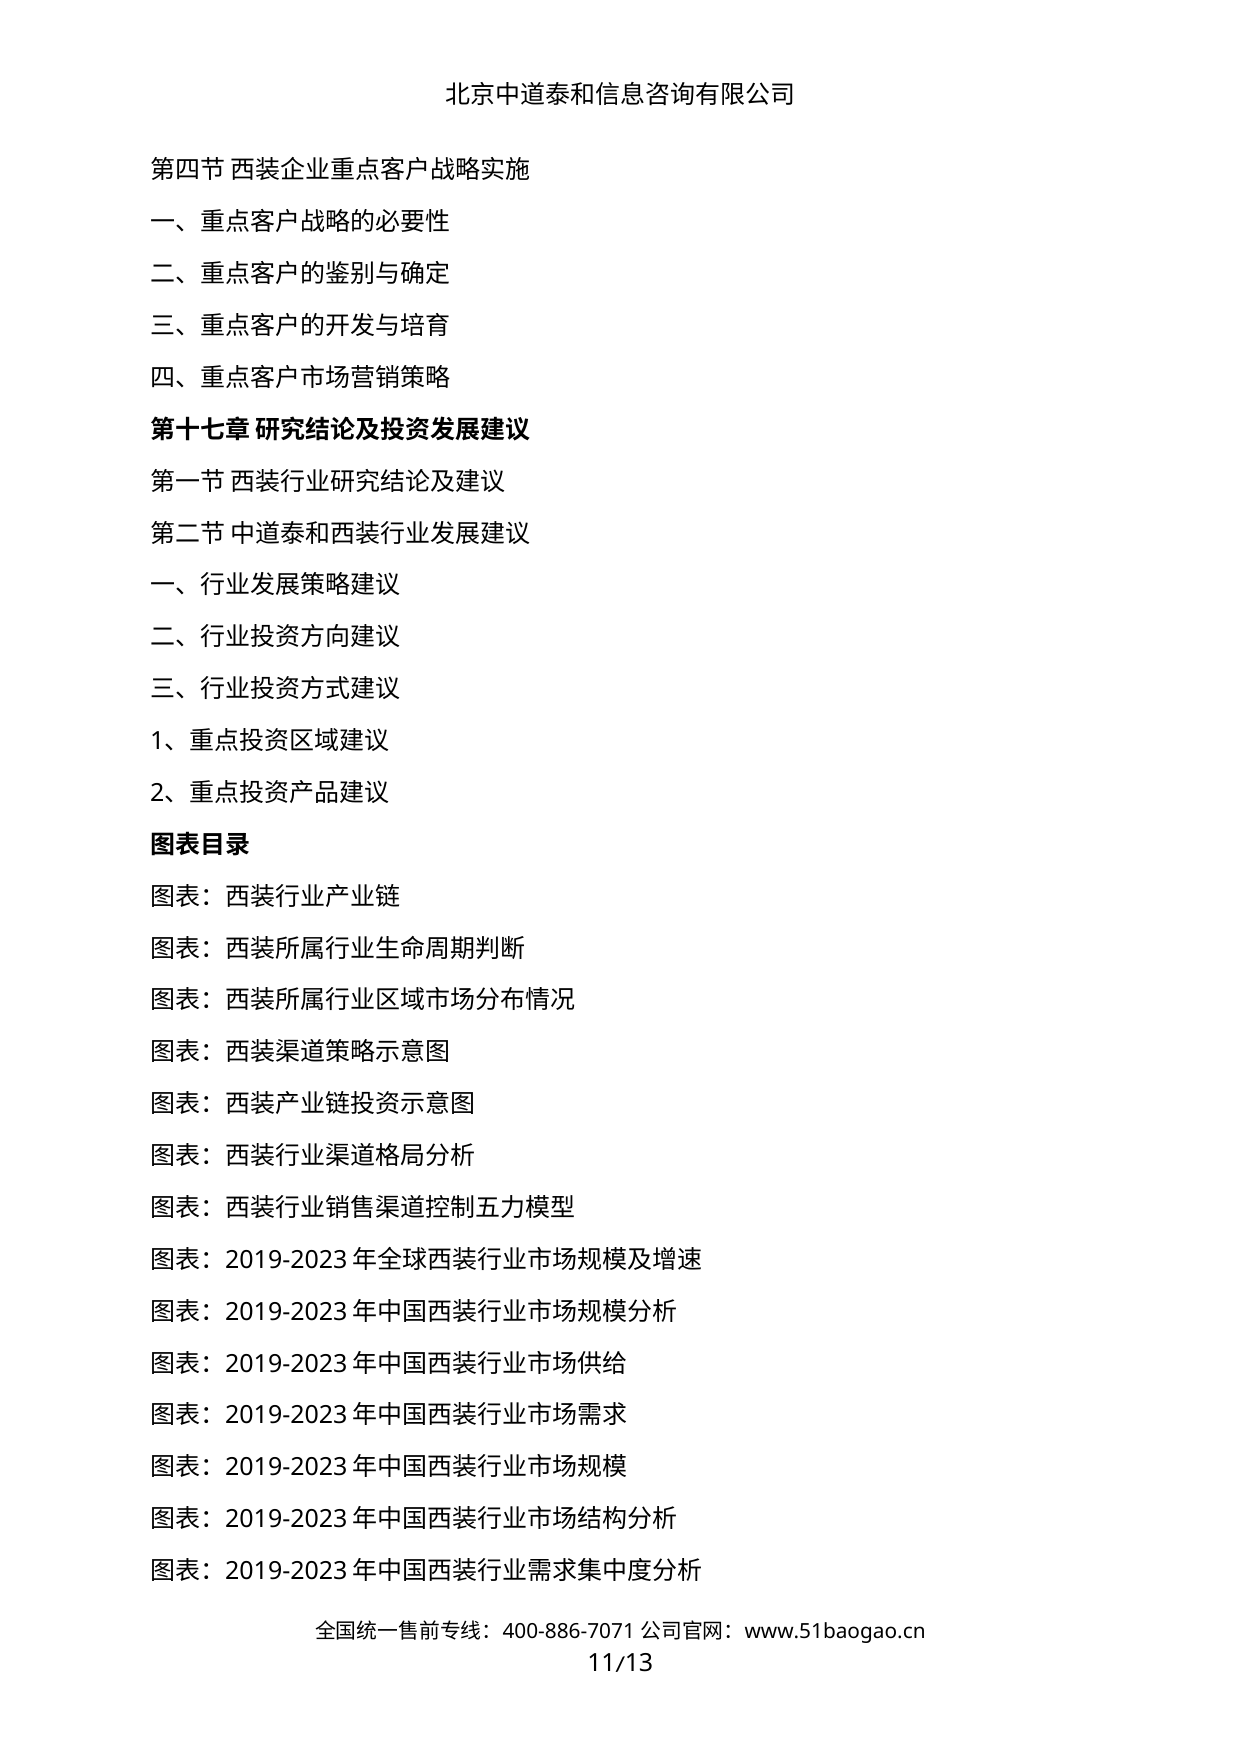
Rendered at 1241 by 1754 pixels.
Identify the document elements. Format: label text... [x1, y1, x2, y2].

text 图表目录 [150, 824, 1090, 861]
text 第一节 西装行业研究结论及建议 [150, 461, 1090, 497]
text 图表：西装产业链投资示意图 [150, 1084, 1090, 1120]
text 二、行业投资方向建议 [150, 617, 1090, 653]
text 四、重点客户市场营销策略 [150, 357, 1090, 394]
text 图表：西装所属行业生命周期判断 [150, 928, 1090, 964]
text 图表：2019-2023年全球西装行业市场规模及增速 [150, 1239, 1090, 1276]
text 第四节 西装企业重点客户战略实施 [150, 150, 1090, 186]
text 图表：2019-2023年中国西装行业市场结构分析 [150, 1499, 1090, 1535]
text 一、行业发展策略建议 [150, 565, 1090, 601]
text 三、重点客户的开发与培育 [150, 306, 1090, 342]
text 第二节 中道泰和西装行业发展建议 [150, 513, 1090, 549]
text 图表：西装所属行业区域市场分布情况 [150, 980, 1090, 1016]
text 1、重点投资区域建议 [150, 721, 1090, 757]
text 图表：西装行业产业链 [150, 876, 1090, 912]
text 图表：西装行业渠道格局分析 [150, 1136, 1090, 1172]
text 一、重点客户战略的必要性 [150, 202, 1090, 238]
text 2、重点投资产品建议 [150, 772, 1090, 809]
text 图表：西装行业销售渠道控制五力模型 [150, 1187, 1090, 1224]
text 图表：2019-2023年中国西装行业市场供给 [150, 1343, 1090, 1379]
text 二、重点客户的鉴别与确定 [150, 254, 1090, 290]
text 图表：2019-2023年中国西装行业市场需求 [150, 1395, 1090, 1431]
text 图表：西装渠道策略示意图 [150, 1032, 1090, 1068]
text 三、行业投资方式建议 [150, 669, 1090, 705]
text 图表：2019-2023年中国西装行业市场规模分析 [150, 1291, 1090, 1327]
text 第十七章 研究结论及投资发展建议 [150, 409, 1090, 446]
text 图表：2019-2023年中国西装行业市场规模 [150, 1447, 1090, 1483]
text 图表：2019-2023年中国西装行业需求集中度分析 [150, 1551, 1090, 1587]
